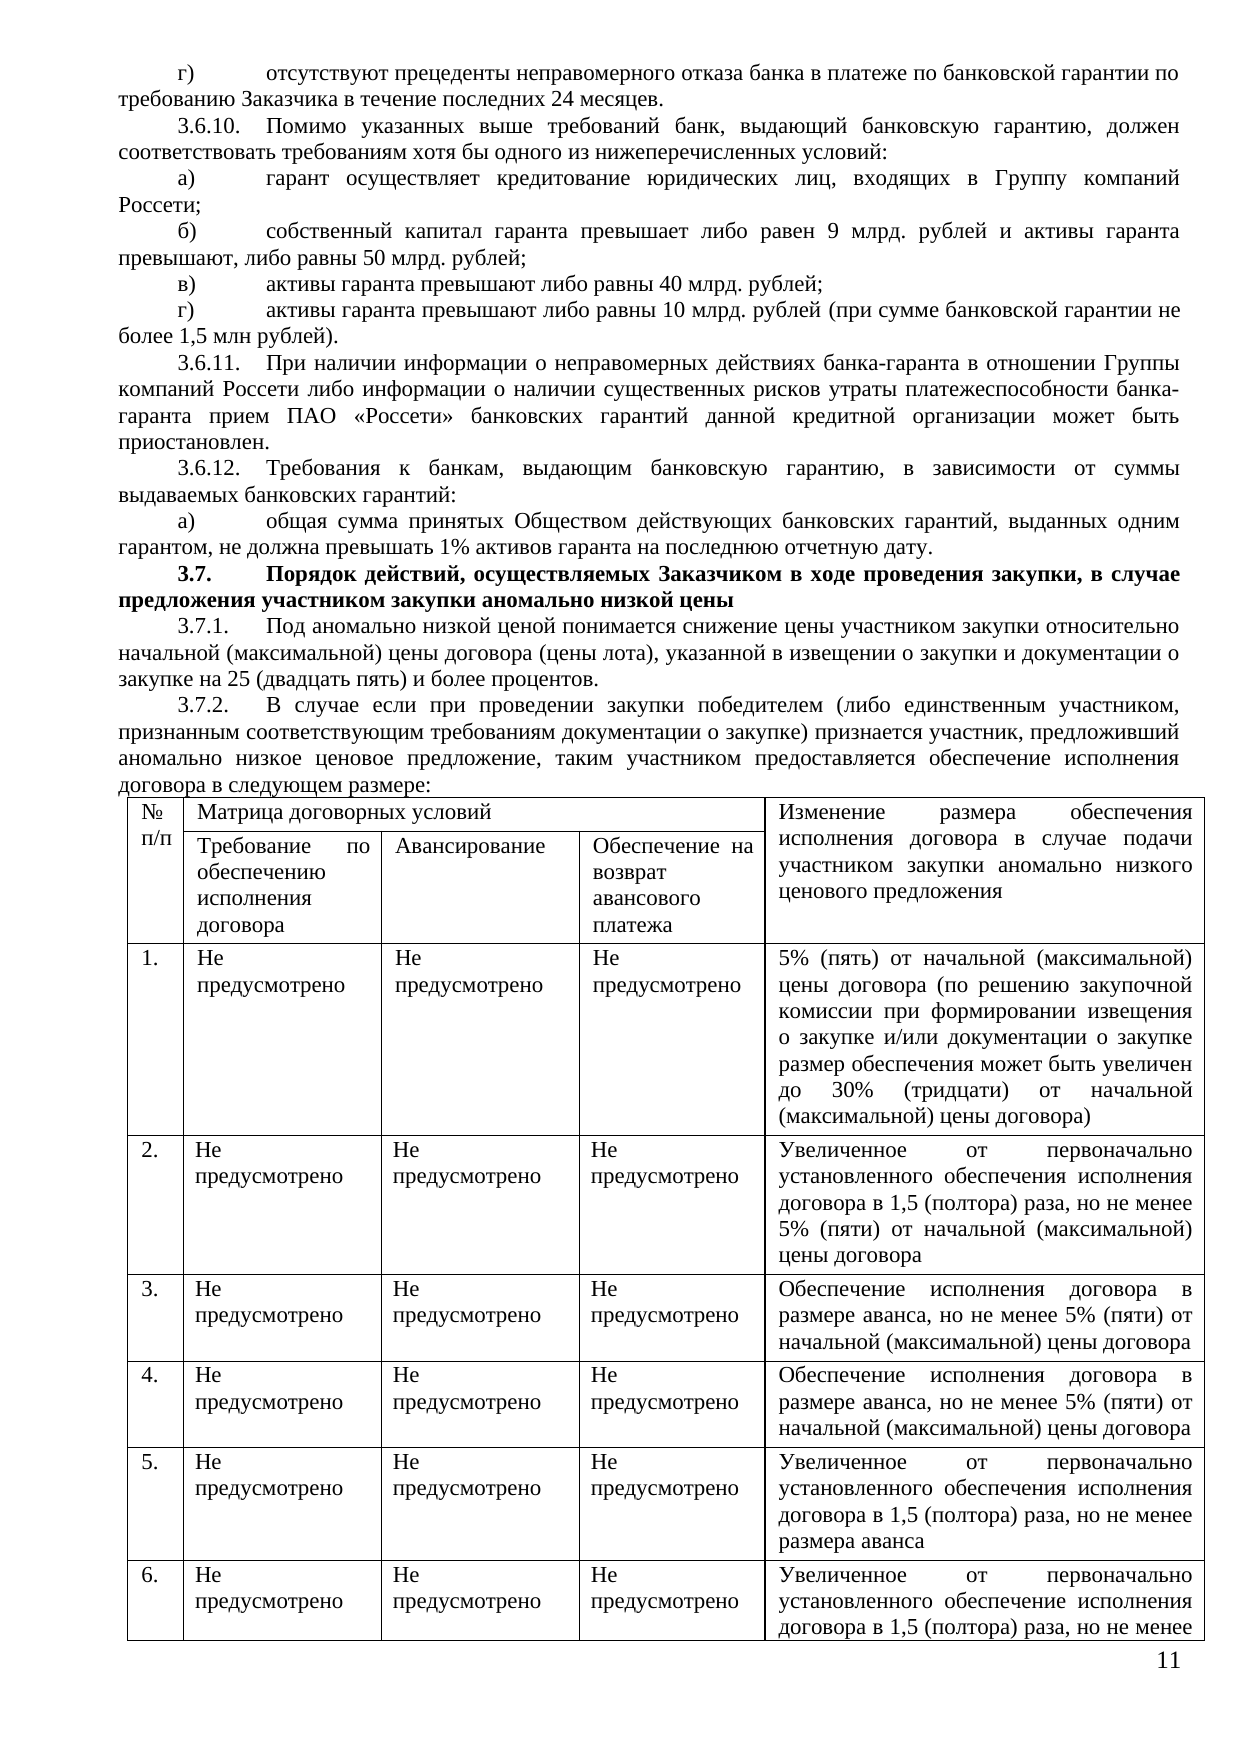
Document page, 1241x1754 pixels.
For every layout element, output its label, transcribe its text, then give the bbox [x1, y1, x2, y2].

list активы гаранта превышают либо равны 10 млрд. рублей (при сумме банковской гарантии не более 1,5 млн рублей). [118, 296, 1181, 349]
table_cell Не предусмотрено [382, 1275, 579, 1361]
table_cell Увеличенное от первоначально установленного обеспечения исполнения договора в 1,5 (полтора) раза, но не менее 5% (пяти) от начальной (максимальной) цены договора [766, 1136, 1204, 1274]
table_cell Не предусмотрено [580, 1275, 764, 1361]
table_cell Не предусмотрено [382, 1136, 579, 1274]
table_cell 5% (пять) от начальной (максимальной) цены договора (по решению закупочной комиссии при формировании извещения о закупке и/или документации о закупке размер обеспечения может быть увеличен до 30% (тридцати) от начальной (максимальной) цены договора) [766, 944, 1204, 1135]
table_cell Не предусмотрено [382, 1362, 579, 1447]
table_cell Авансирование [382, 832, 579, 943]
table_cell 3. [128, 1275, 183, 1361]
table_cell Не предусмотрено [184, 1362, 381, 1447]
subtitle Требования к банкам, выдающим банковскую гарантию, в зависимости от суммы выдаваемых банковских гарантий: [118, 454, 1181, 507]
table_cell Не предусмотрено [580, 944, 764, 1135]
table_cell Требование по обеспечению исполнения договора [184, 832, 381, 943]
table_cell Не предусмотрено [580, 1561, 764, 1640]
table_header Матрица договорных условий [184, 798, 764, 831]
subtitle Под аномально низкой ценой понимается снижение цены участником закупки относительно начальной (максимальной) цены договора (цены лота), указанной в извещении о закупки и документации о закупке на 25 (двадцать пять) и более процентов. [118, 612, 1181, 692]
table_cell Не предусмотрено [184, 1561, 381, 1640]
table_cell 2. [128, 1136, 183, 1274]
table_header № п/п [128, 798, 183, 943]
table_cell Не предусмотрено [580, 1448, 764, 1559]
table_cell Увеличенное от первоначально установленного обеспечения исполнения договора в 1,5 (полтора) раза, но не менее размера аванса [766, 1448, 1204, 1559]
table_cell Обеспечение исполнения договора в размере аванса, но не менее 5% (пяти) от начальной (максимальной) цены договора [766, 1275, 1204, 1361]
table_cell Не предусмотрено [580, 1136, 764, 1274]
table_cell Обеспечение исполнения договора в размере аванса, но не менее 5% (пяти) от начальной (максимальной) цены договора [766, 1362, 1204, 1447]
table_cell Не предусмотрено [184, 1136, 381, 1274]
list гарант осуществляет кредитование юридических лиц, входящих в Группу компаний Россети; [118, 164, 1181, 217]
list активы гаранта превышают либо равны 40 млрд. рублей; [118, 270, 1181, 296]
subtitle При наличии информации о неправомерных действиях банка-гаранта в отношении Группы компаний Россети либо информации о наличии существенных рисков утраты платежеспособности банка-гаранта прием ПАО «Россети» банковских гарантий данной кредитной организации может быть приостановлен. [118, 349, 1181, 454]
subtitle Помимо указанных выше требований банк, выдающий банковскую гарантию, должен соответствовать требованиям хотя бы одного из нижеперечисленных условий: [118, 112, 1181, 164]
table_header Изменение размера обеспечения исполнения договора в случае подачи участником закупки аномально низкого ценового предложения [766, 798, 1204, 943]
table_cell Не предусмотрено [184, 1448, 381, 1559]
table_cell 5. [128, 1448, 183, 1559]
table_cell Не предусмотрено [184, 1275, 381, 1361]
table_cell Не предусмотрено [580, 1362, 764, 1447]
table_cell Не предусмотрено [382, 1448, 579, 1559]
list отсутствуют прецеденты неправомерного отказа банка в платеже по банковской гарантии по требованию Заказчика в течение последних 24 месяцев. [118, 59, 1181, 112]
subtitle Порядок действий, осуществляемых Заказчиком в ходе проведения закупки, в случае предложения участником закупки аномально низкой цены [118, 560, 1181, 612]
table_cell Не предусмотрено [382, 944, 579, 1135]
table_cell Не предусмотрено [382, 1561, 579, 1640]
list общая сумма принятых Обществом действующих банковских гарантий, выданных одним гарантом, не должна превышать 1% активов гаранта на последнюю отчетную дату. [118, 507, 1181, 560]
table_cell 4. [128, 1362, 183, 1447]
table_cell 1. [128, 944, 183, 1135]
list собственный капитал гаранта превышает либо равен 9 млрд. рублей и активы гаранта превышают, либо равны 50 млрд. рублей; [118, 217, 1181, 270]
table_cell Обеспечение на возврат авансового платежа [580, 832, 764, 943]
table_cell Не предусмотрено [184, 944, 381, 1135]
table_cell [766, 1561, 1204, 1640]
subtitle В случае если при проведении закупки победителем (либо единственным участником, признанным соответствующим требованиям документации о закупке) признается участник, предложивший аномально низкое ценовое предложение, таким участником предоставляется обеспечение исполнения договора в следующем размере: [118, 692, 1181, 797]
table_cell 6. [128, 1561, 183, 1640]
